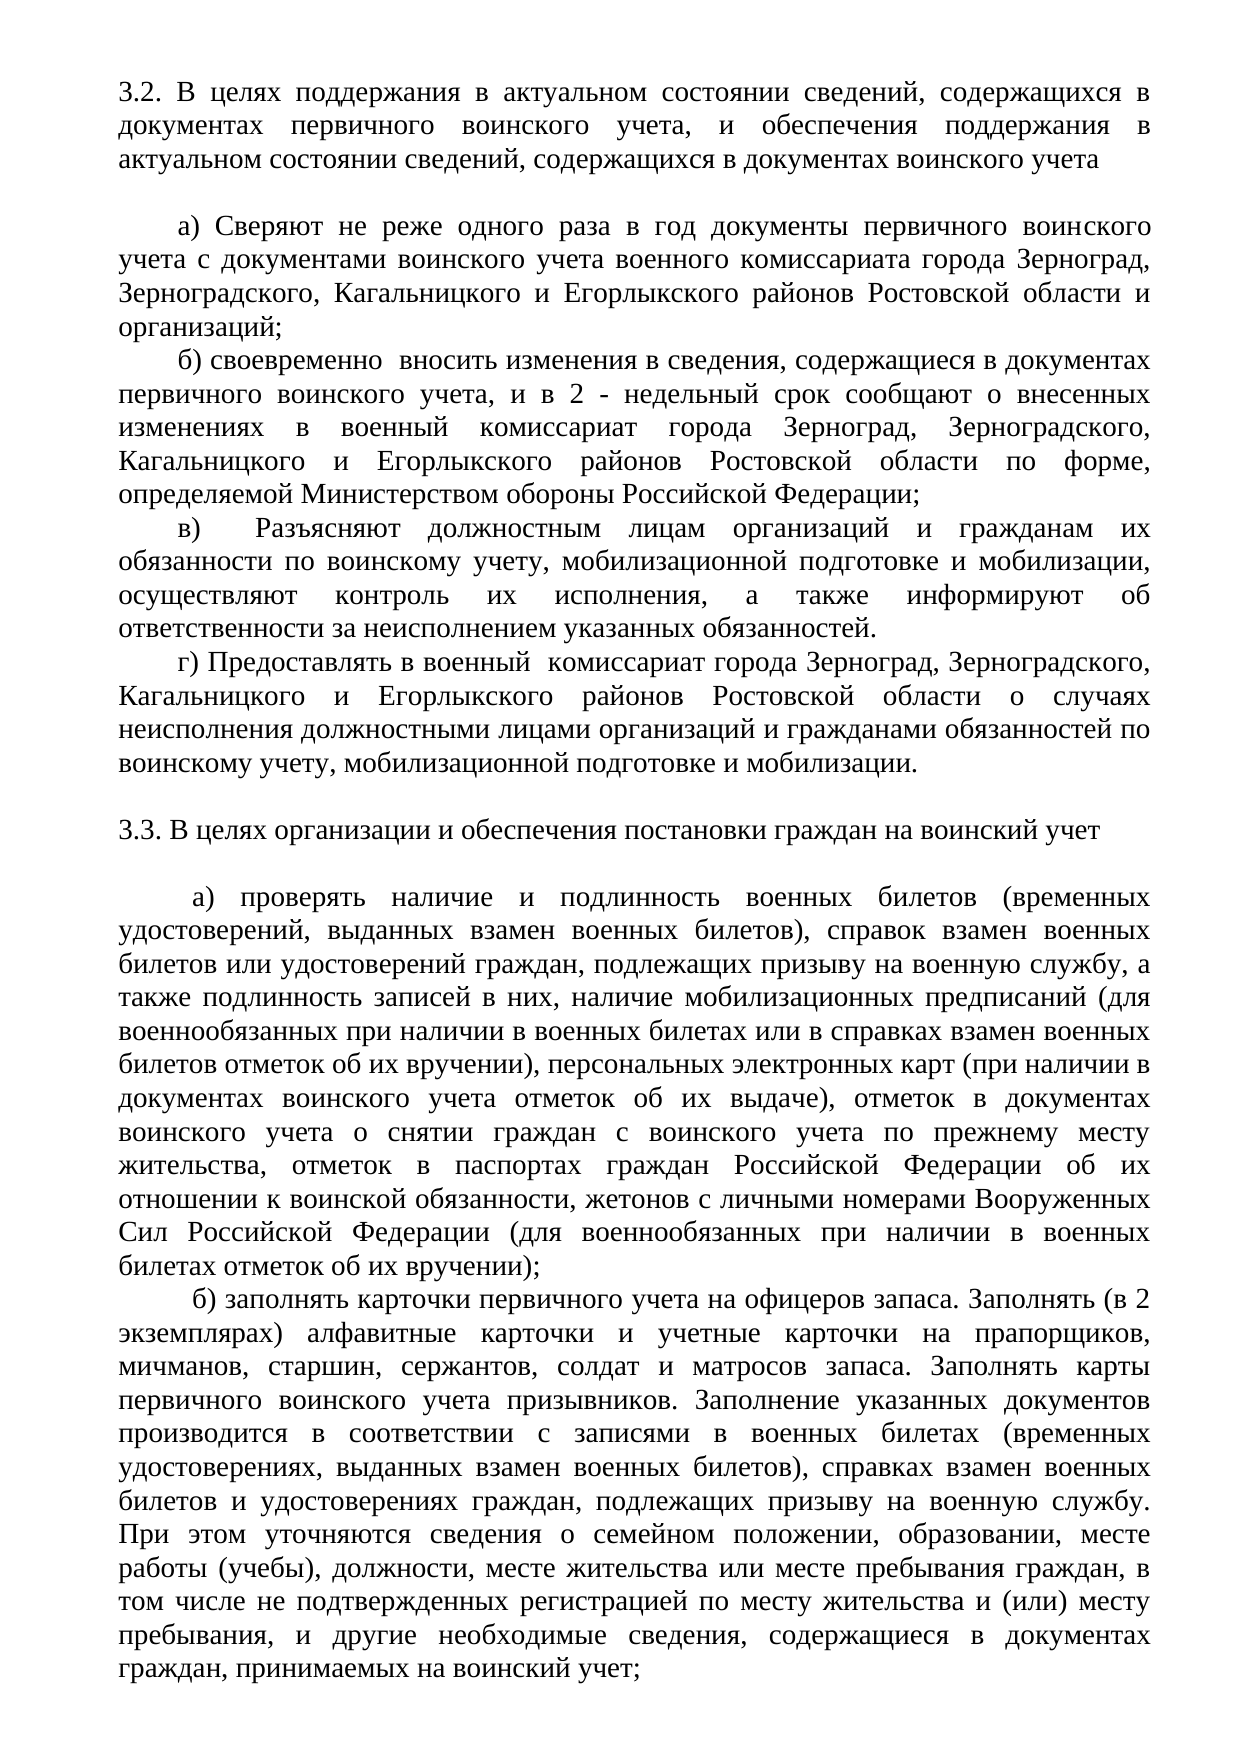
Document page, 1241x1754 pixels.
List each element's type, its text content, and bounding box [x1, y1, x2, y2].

text а) проверять наличие и подлинность военных билетов (временных удостоверений, выданных взамен военных билетов), справок взамен военных билетов или удостоверений граждан, подлежащих призыву на военную службу, а также подлинность записей в них, наличие мобилизационных предписаний (для военнообязанных при наличии в военных билетах или в справках взамен военных билетов отметок об их вручении), персональных электронных карт (при наличии в документах воинского учета отметок об их выдаче), отметок в документах воинского учета о снятии граждан с воинского учета по прежнему месту жительства, отметок в паспортах граждан Российской Федерации об их отношении к воинской обязанности, жетонов с личными номерами Вооруженных Сил Российской Федерации (для военнообязанных при наличии в военных билетах отметок об их вручении); [118, 879, 1152, 1281]
text а) Сверяют не реже одного раза в год документы первичного воинского учета с документами воинского учета военного комиссариата города Зерноград, Зерноградского, Кагальницкого и Егорлыкского районов Ростовской области и организаций; [118, 208, 1152, 342]
text 3.3. В целях организации и обеспечения постановки граждан на воинский учет [118, 812, 1152, 845]
text б) своевременно вносить изменения в сведения, содержащиеся в документах первичного воинского учета, и в 2 - недельный срок сообщают о внесенных изменениях в военный комиссариат города Зерноград, Зерноградского, Кагальницкого и Егорлыкского районов Ростовской области по форме, определяемой Министерством обороны Российской Федерации; [118, 342, 1152, 510]
text г) Предоставлять в военный комиссариат города Зерноград, Зерноградского, Кагальницкого и Егорлыкского районов Ростовской области о случаях неисполнения должностными лицами организаций и гражданами обязанностей по воинскому учету, мобилизационной подготовке и мобилизации. [118, 644, 1152, 778]
text 3.2. В целях поддержания в актуальном состоянии сведений, содержащихся в документах первичного воинского учета, и обеспечения поддержания в актуальном состоянии сведений, содержащихся в документах воинского учета [118, 74, 1152, 174]
text б) заполнять карточки первичного учета на офицеров запаса. Заполнять (в 2 экземплярах) алфавитные карточки и учетные карточки на прапорщиков, мичманов, старшин, сержантов, солдат и матросов запаса. Заполнять карты первичного воинского учета призывников. Заполнение указанных документов производится в соответствии с записями в военных билетах (временных удостоверениях, выданных взамен военных билетов), справках взамен военных билетов и удостоверениях граждан, подлежащих призыву на военную службу. При этом уточняются сведения о семейном положении, образовании, месте работы (учебы), должности, месте жительства или месте пребывания граждан, в том числе не подтвержденных регистрацией по месту жительства и (или) месту пребывания, и другие необходимые сведения, содержащиеся в документах граждан, принимаемых на воинский учет; [118, 1281, 1152, 1684]
text в) Разъясняют должностным лицам организаций и гражданам их обязанности по воинскому учету, мобилизационной подготовке и мобилизации, осуществляют контроль их исполнения, а также информируют об ответственности за неисполнением указанных обязанностей. [118, 510, 1152, 644]
